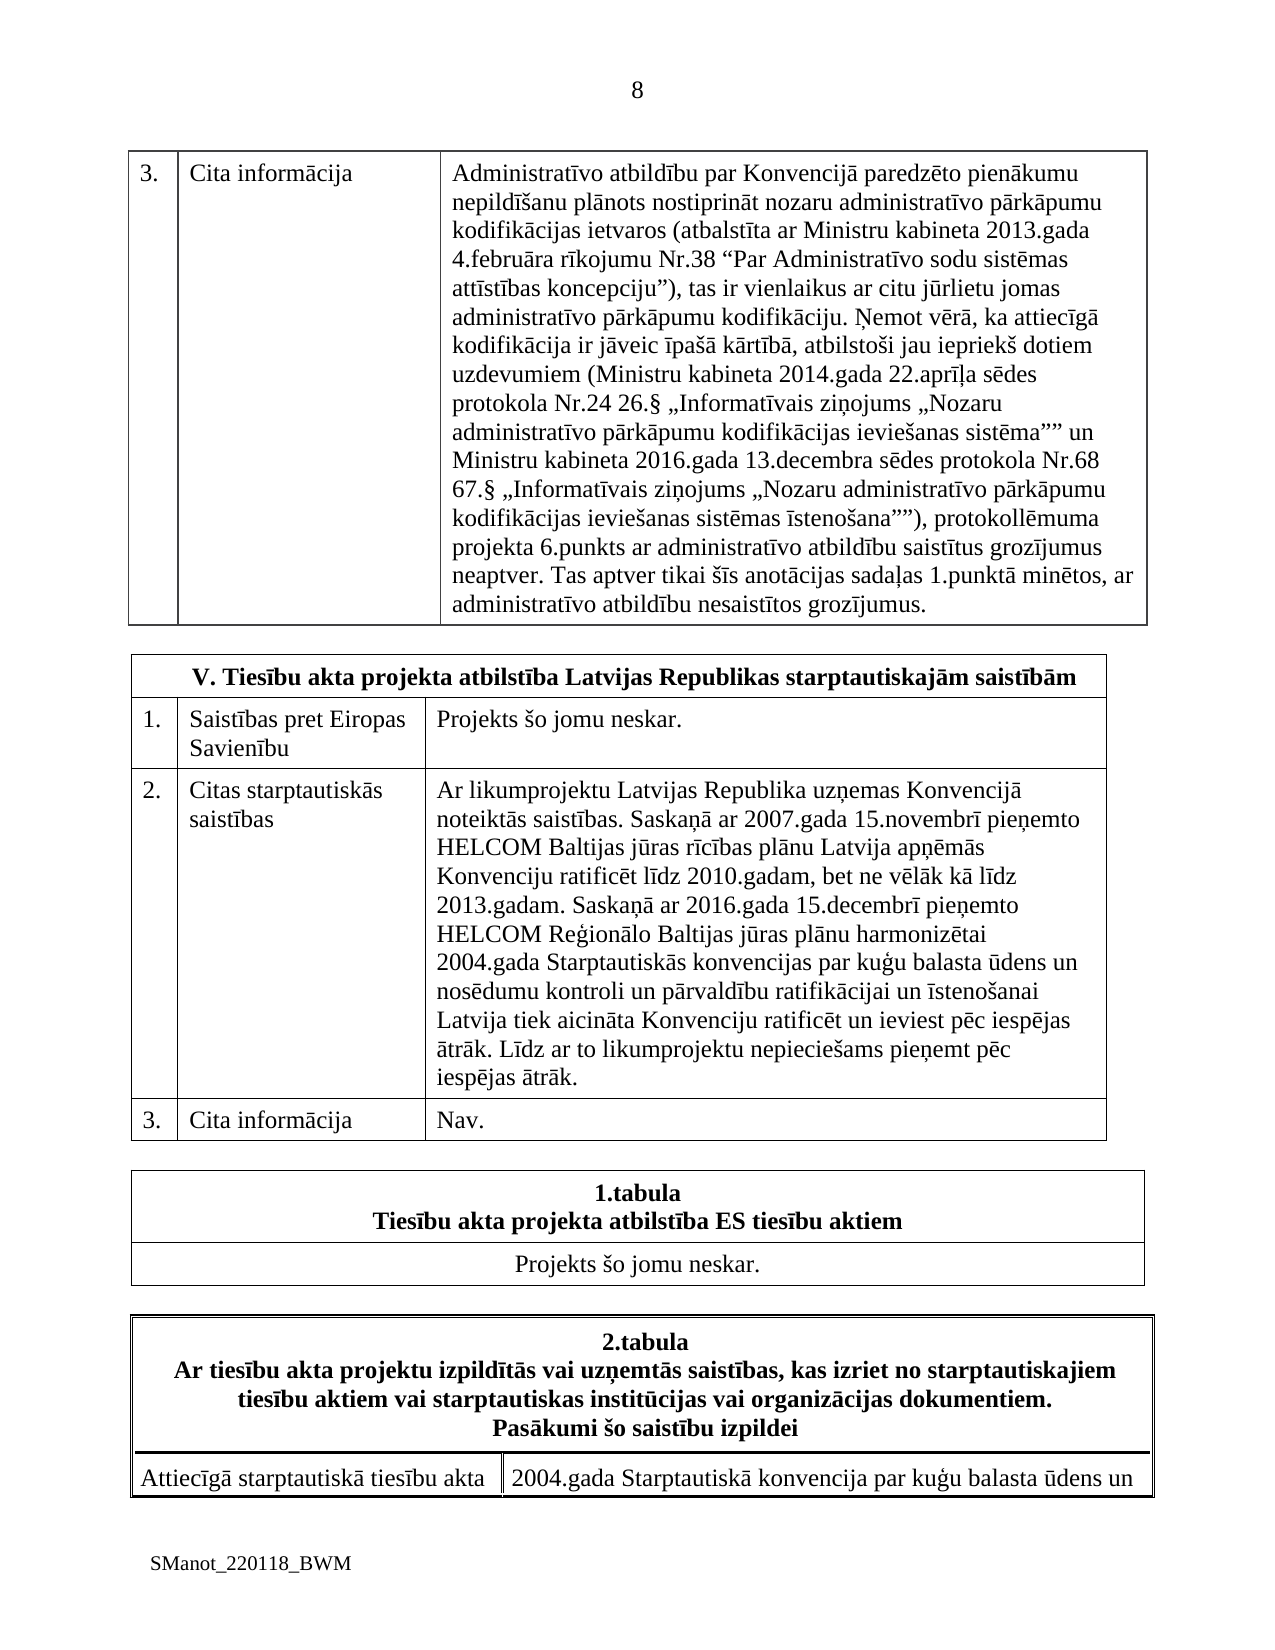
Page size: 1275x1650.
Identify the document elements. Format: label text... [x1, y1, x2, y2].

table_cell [503, 1451, 1152, 1495]
table_cell Citas starptautiskās saistības [178, 769, 425, 1097]
table_header V. Tiesību akta projekta atbilstība Latvijas Republikas starptautiskajām saistībām [132, 655, 1106, 697]
table_cell 1. [132, 698, 177, 768]
table_cell Projekts šo jomu neskar. [426, 698, 1106, 768]
table_header 1.tabula Tiesību akta projekta atbilstība ES tiesību aktiem [132, 1171, 1144, 1242]
table_header Cita informācija [179, 152, 440, 624]
table_header 2.tabula Ar tiesību akta projektu izpildītās vai uzņemtās saistības, kas izriet no starptautiskajiem tiesību aktiem vai starptautiskas institūcijas vai organizācijas dokumentiem. Pasākumi šo saistību izpildei [133, 1318, 1152, 1451]
table_cell 2. [132, 769, 177, 1097]
table_cell Projekts šo jomu neskar. [132, 1243, 1144, 1284]
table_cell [133, 1451, 502, 1495]
table_cell Nav. [426, 1099, 1106, 1140]
table_header Administratīvo atbildību par Konvencijā paredzēto pienākumu nepildīšanu plānots nostiprināt nozaru administratīvo pārkāpumu kodifikācijas ietvaros (atbalstīta ar Ministru kabineta 2013.gada 4.februāra rīkojumu Nr.38 “Par Administratīvo sodu sistēmas attīstības koncepciju”), tas ir vienlaikus ar citu jūrlietu jomas administratīvo pārkāpumu kodifikāciju. Ņemot vērā, ka attiecīgā kodifikācija ir jāveic īpašā kārtībā, atbilstoši jau iepriekš dotiem uzdevumiem (Ministru kabineta 2014.gada 22.aprīļa sēdes protokola Nr.24 26.§ „Informatīvais ziņojums „Nozaru administratīvo pārkāpumu kodifikācijas ieviešanas sistēma”” un Ministru kabineta 2016.gada 13.decembra sēdes protokola Nr.68 67.§ „Informatīvais ziņojums „Nozaru administratīvo pārkāpumu kodifikācijas ieviešanas sistēmas īstenošana””), protokollēmuma projekta 6.punkts ar administratīvo atbildību saistītus grozījumus neaptver. Tas aptver tikai šīs anotācijas sadaļas 1.punktā minētos, ar administratīvo atbildību nesaistītos grozījumus. [441, 152, 1146, 624]
table_cell Cita informācija [178, 1099, 425, 1140]
table_cell 3. [132, 1099, 177, 1140]
table_cell Saistības pret Eiropas Savienību [178, 698, 425, 768]
table_cell Ar likumprojektu Latvijas Republika uzņemas Konvencijā noteiktās saistības. Saskaņā ar 2007.gada 15.novembrī pieņemto HELCOM Baltijas jūras rīcības plānu Latvija apņēmās Konvenciju ratificēt līdz 2010.gadam, bet ne vēlāk kā līdz 2013.gadam. Saskaņā ar 2016.gada 15.decembrī pieņemto HELCOM Reģionālo Baltijas jūras plānu harmonizētai 2004.gada Starptautiskās konvencijas par kuģu balasta ūdens un nosēdumu kontroli un pārvaldību ratifikācijai un īstenošanai Latvija tiek aicināta Konvenciju ratificēt un ieviest pēc iespējas ātrāk. Līdz ar to likumprojektu nepieciešams pieņemt pēc iespējas ātrāk. [426, 769, 1106, 1097]
table_header 3. [129, 152, 177, 624]
